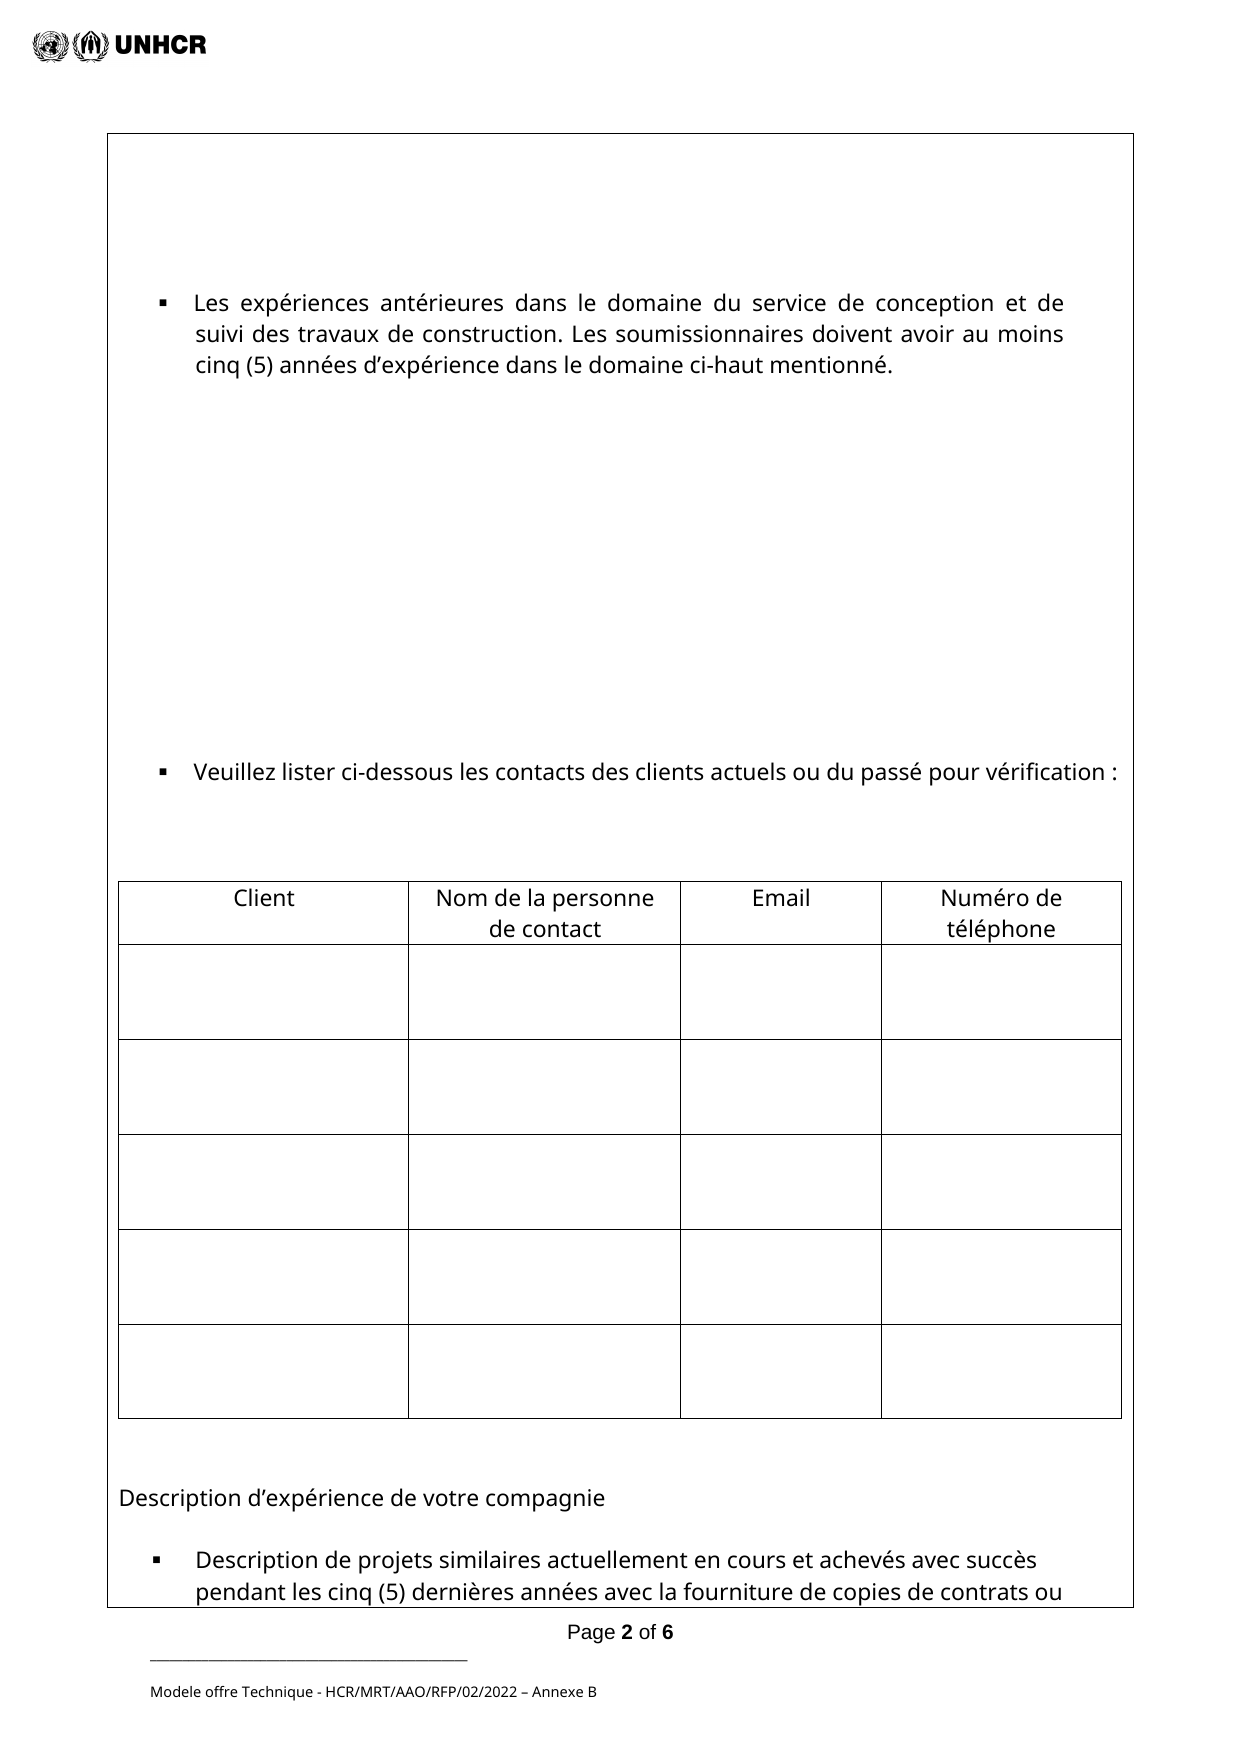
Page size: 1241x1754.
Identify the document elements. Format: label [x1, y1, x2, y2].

table_cell [108, 134, 1133, 1607]
picture [31, 29, 210, 68]
